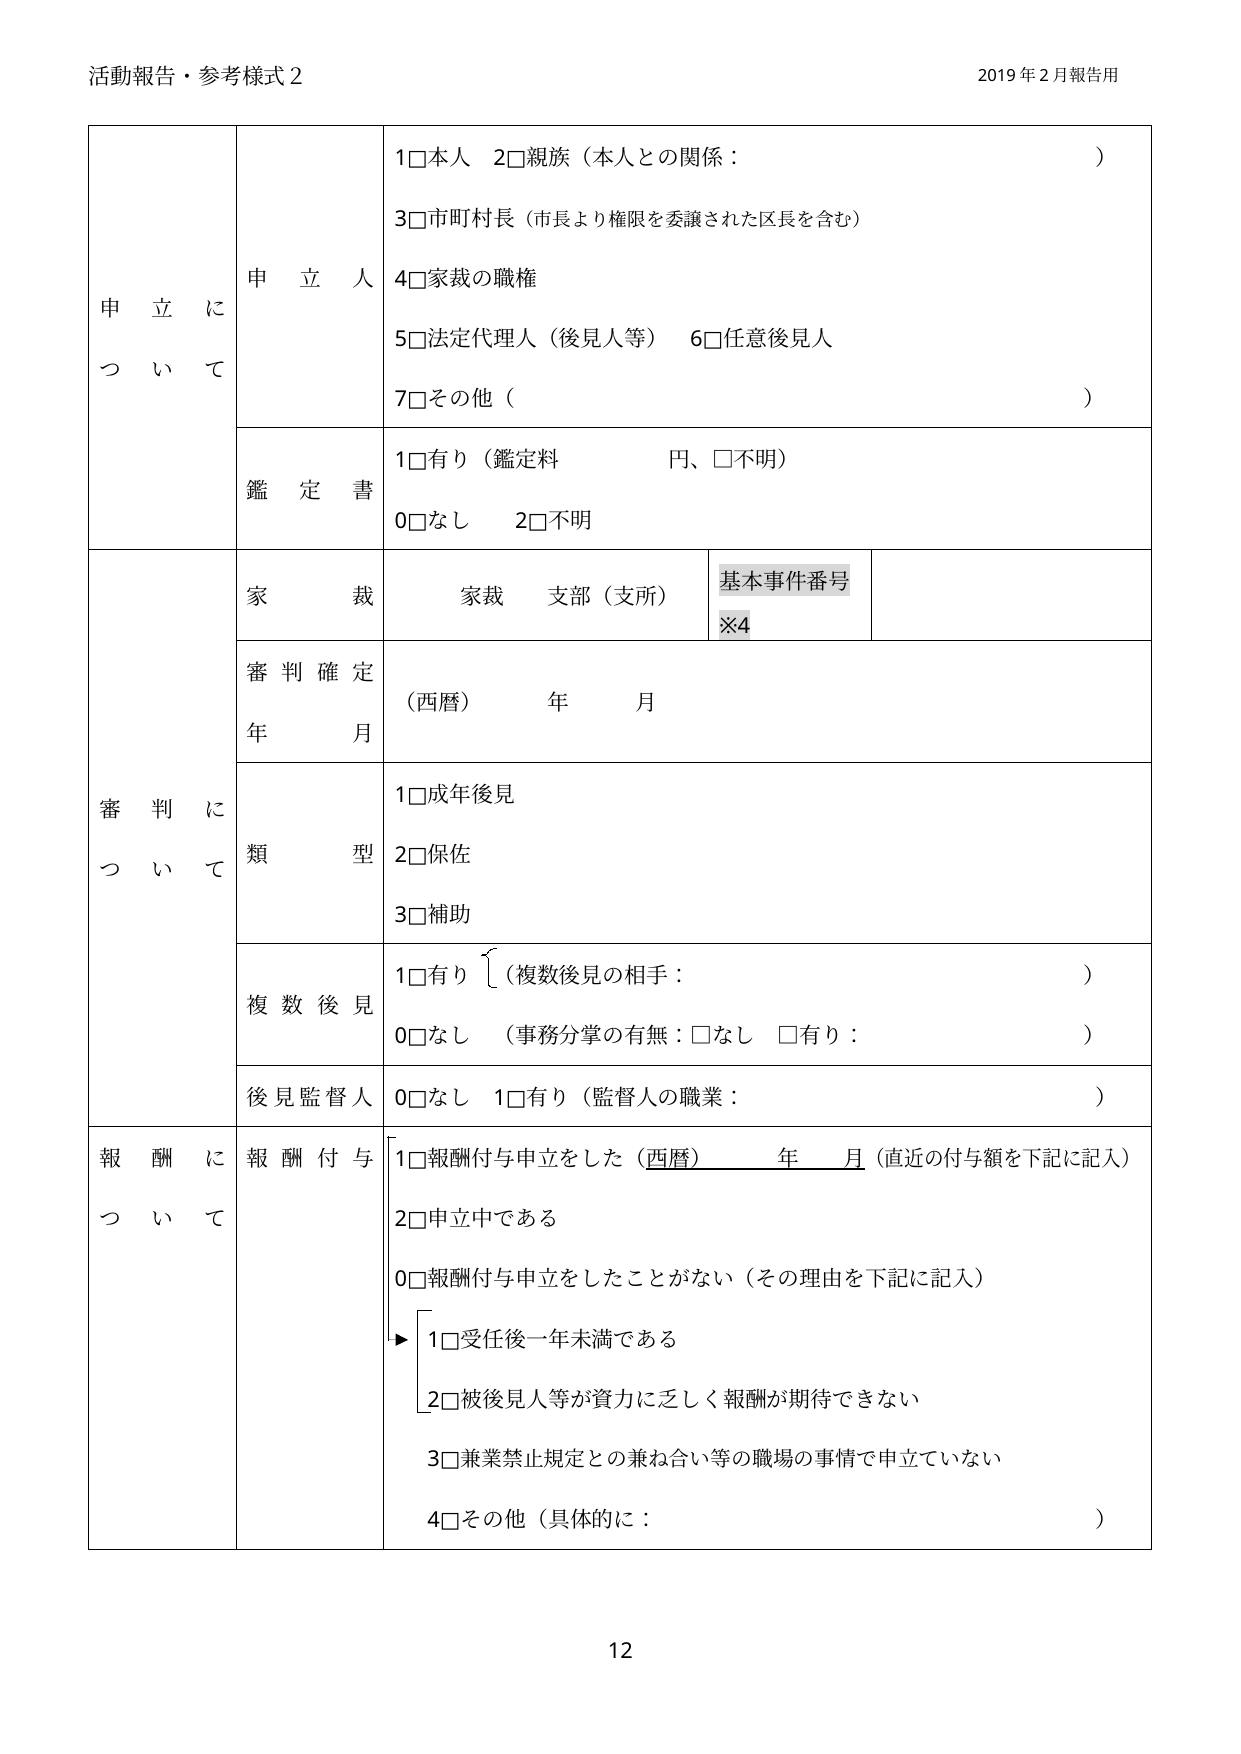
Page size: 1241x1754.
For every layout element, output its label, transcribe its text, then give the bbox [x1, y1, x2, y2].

table_cell 申立に ついて [89, 126, 236, 549]
table_cell 基本事件番号 ※4 [709, 550, 871, 640]
table_cell 0□なし 1□有り（監督人の職業： ） [384, 1066, 1151, 1126]
table_cell 類型 [237, 763, 383, 943]
table_cell 1□成年後見 2□保佐 3□補助 [384, 763, 1151, 943]
table_cell 1□報酬付与申立をした（西暦） 年 月（直近の付与額を下記に記入） 2□申立中である 0□報酬付与申立をしたことがない（その理由を下記に記入） 1□受任後一年未満である 2□被後見人等が資力に乏しく報酬が期待できない 3□兼業禁止規定との兼ね合い等の職場の事情で申立ていない 4□その他（具体的に： ） [384, 1127, 1151, 1548]
table_cell 審判確定 年月 [237, 641, 383, 762]
table_cell 複数後見 [237, 944, 383, 1065]
table_cell （西暦） 年 月 [384, 641, 1151, 762]
table_cell [872, 550, 1151, 640]
table_cell 1□有り（鑑定料 円、□不明） 0□なし 2□不明 [384, 428, 1151, 549]
table_cell 報酬付与 [237, 1127, 383, 1548]
table_cell 家裁 支部（支所） [384, 550, 708, 640]
table_cell 鑑定書 [237, 428, 383, 549]
table_cell 報酬に ついて [89, 1127, 236, 1548]
table_cell 審判に ついて [89, 550, 236, 1126]
table_cell 1□本人 2□親族（本人との関係： ） 3□市町村長（市長より権限を委譲された区長を含む） 4□家裁の職権 5□法定代理人（後見人等） 6□任意後見人 7□その他（ ） [384, 126, 1151, 427]
table_cell 家裁 [237, 550, 383, 640]
table_cell 申立人 [237, 126, 383, 427]
table_cell 1□有り （複数後見の相手： ） 0□なし （事務分掌の有無：□なし □有り： ） [384, 944, 1151, 1065]
table_cell 後見監督人 [237, 1066, 383, 1126]
